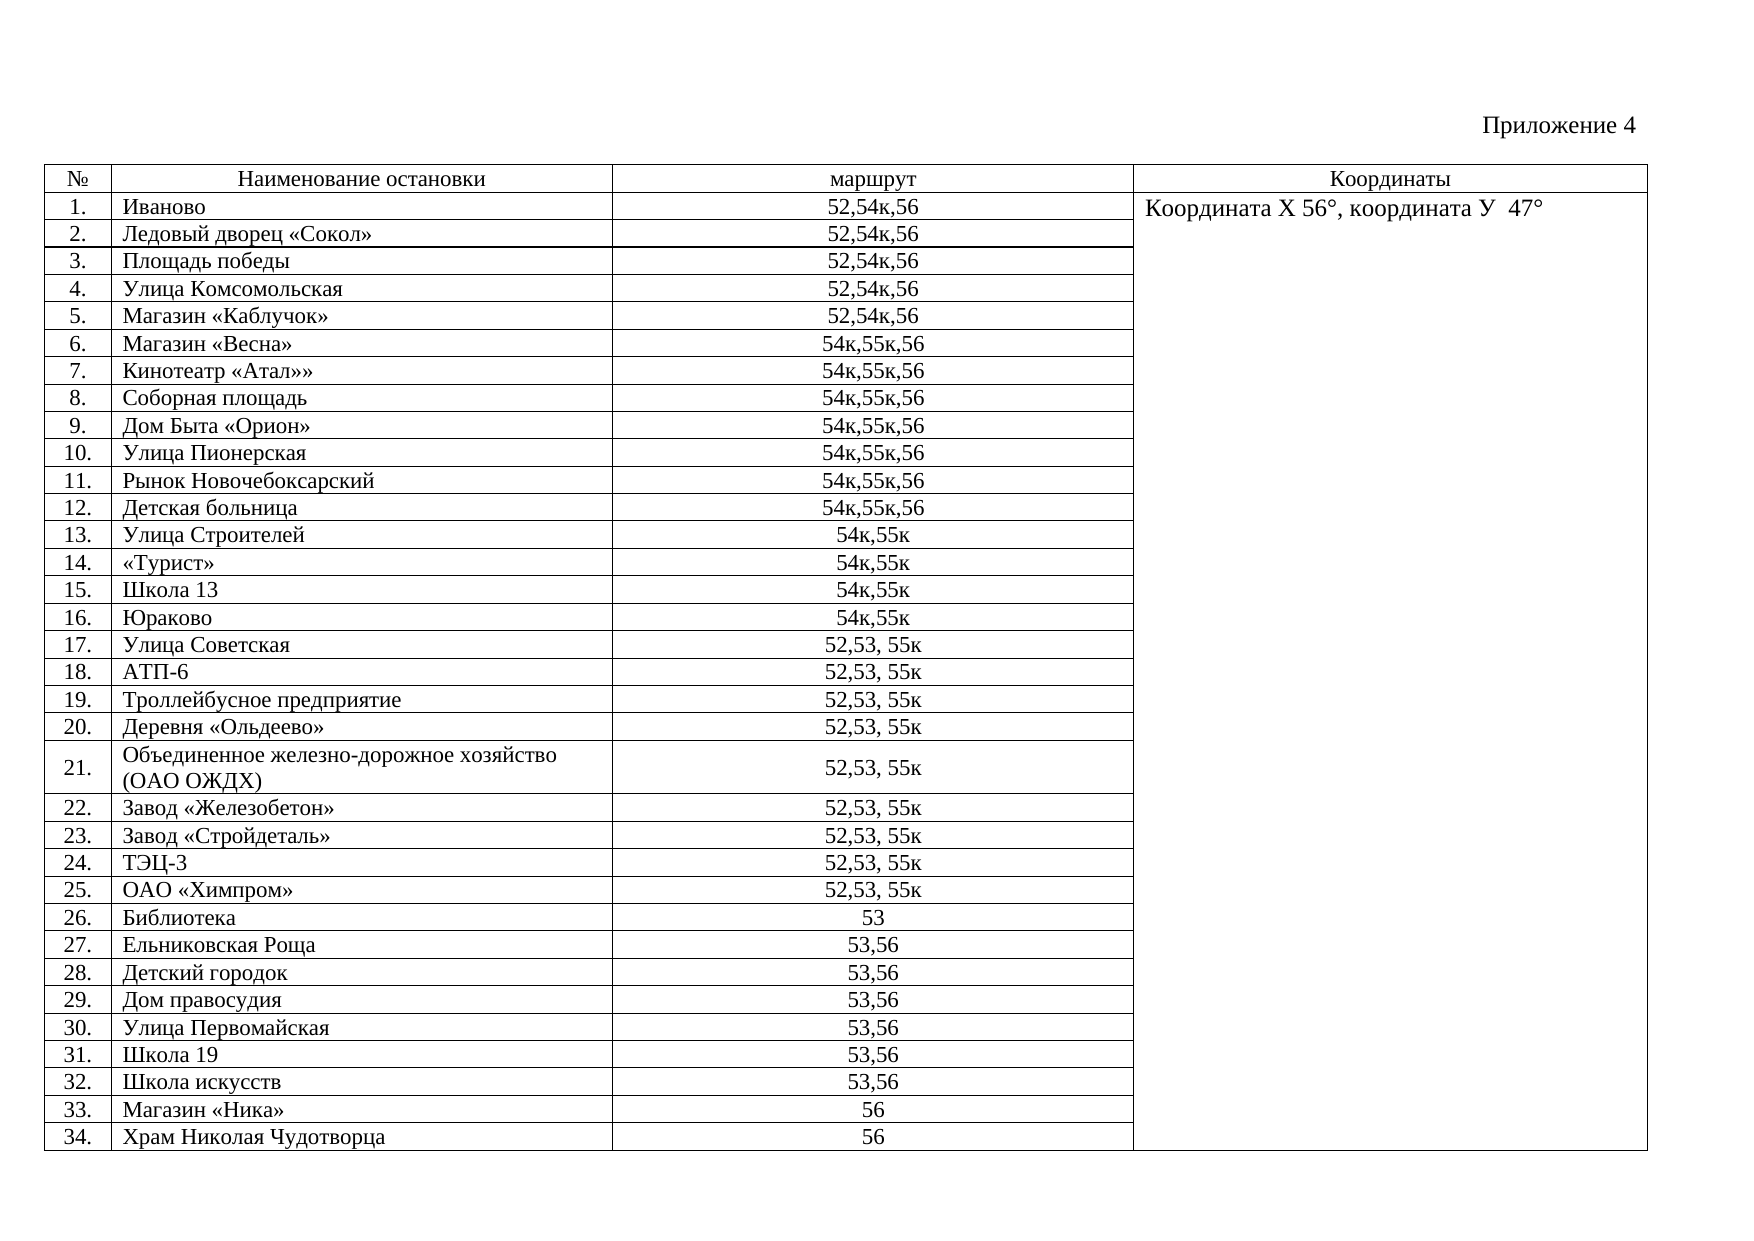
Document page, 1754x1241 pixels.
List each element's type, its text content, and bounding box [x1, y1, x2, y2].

table_header Наименование остановки [112, 165, 612, 192]
table_cell 54к,55к,56 [613, 357, 1133, 383]
table_cell 53,56 [613, 931, 1133, 958]
table_cell 53,56 [613, 1014, 1133, 1040]
table_cell 10. [45, 439, 111, 466]
table_cell Библиотека [112, 904, 612, 930]
table_cell Соборная площадь [112, 385, 612, 411]
table_cell Ледовый дворец «Сокол» [112, 220, 612, 246]
table_cell 27. [45, 931, 111, 958]
table_cell АТП-6 [112, 659, 612, 685]
table_cell 9. [45, 412, 111, 438]
table_cell Детский городок [112, 959, 612, 985]
table_cell Кинотеатр «Атал»» [112, 357, 612, 383]
table_cell Магазин «Каблучок» [112, 302, 612, 329]
table_cell 54к,55к [613, 576, 1133, 603]
table_cell 29. [45, 986, 111, 1012]
table_cell 52,53, 55к [613, 877, 1133, 903]
table_cell 22. [45, 794, 111, 821]
table_cell Улица Комсомольская [112, 275, 612, 301]
table_cell 25. [45, 877, 111, 903]
table_cell Улица Строителей [112, 521, 612, 548]
table_cell Храм Николая Чудотворца [112, 1123, 612, 1149]
table_cell ТЭЦ-3 [112, 849, 612, 876]
table_cell Магазин «Весна» [112, 330, 612, 356]
table_cell 52,53, 55к [613, 794, 1133, 821]
table_cell 52,53, 55к [613, 849, 1133, 876]
table_cell 24. [45, 849, 111, 876]
table_cell 30. [45, 1014, 111, 1040]
table_cell 34. [45, 1123, 111, 1149]
table_header № [45, 165, 111, 192]
table_cell 32. [45, 1068, 111, 1095]
table_cell 13. [45, 521, 111, 548]
table_cell 54к,55к [613, 549, 1133, 575]
table_cell 52,53, 55к [613, 659, 1133, 685]
table_cell 16. [45, 604, 111, 630]
table_cell 18. [45, 659, 111, 685]
table_cell 31. [45, 1041, 111, 1067]
table_cell Завод «Стройдеталь» [112, 822, 612, 848]
table_cell 53,56 [613, 1068, 1133, 1095]
table_cell 54к,55к [613, 604, 1133, 630]
table_cell 17. [45, 631, 111, 657]
table_cell 23. [45, 822, 111, 848]
table_cell Координата Х 56°, координата У 47° [1134, 193, 1647, 1149]
table_cell 52,53, 55к [613, 822, 1133, 848]
table_cell 4. [45, 275, 111, 301]
table_cell 52,53, 55к [613, 741, 1133, 793]
table_cell 54к,55к,56 [613, 467, 1133, 493]
table_cell 54к,55к,56 [613, 330, 1133, 356]
table_cell 5. [45, 302, 111, 329]
table_cell Троллейбусное предприятие [112, 686, 612, 712]
table_cell Улица Первомайская [112, 1014, 612, 1040]
table_cell 52,54к,56 [613, 220, 1133, 246]
table_cell ОАО «Химпром» [112, 877, 612, 903]
table_cell Дом Быта «Орион» [112, 412, 612, 438]
table_cell Школа 13 [112, 576, 612, 603]
table_header Координаты [1134, 165, 1647, 192]
table_cell 52,54к,56 [613, 302, 1133, 329]
table_cell 52,53, 55к [613, 631, 1133, 657]
table_cell 54к,55к,56 [613, 494, 1133, 520]
table_cell 28. [45, 959, 111, 985]
table_cell 52,54к,56 [613, 193, 1133, 219]
table_cell 6. [45, 330, 111, 356]
table_cell Юраково [112, 604, 612, 630]
table_cell 20. [45, 713, 111, 739]
table_cell 54к,55к,56 [613, 439, 1133, 466]
table_cell Магазин «Ника» [112, 1096, 612, 1122]
table_cell 8. [45, 385, 111, 411]
table_cell 19. [45, 686, 111, 712]
table_cell «Турист» [112, 549, 612, 575]
table_cell 14. [45, 549, 111, 575]
table_cell 2. [45, 220, 111, 246]
table_cell 3. [45, 248, 111, 274]
table_cell Объединенное железно-дорожное хозяйство (ОАО ОЖДХ) [112, 741, 612, 793]
table_cell 7. [45, 357, 111, 383]
table_cell 26. [45, 904, 111, 930]
table_cell 52,53, 55к [613, 713, 1133, 739]
table_cell Школа искусств [112, 1068, 612, 1095]
table_cell 15. [45, 576, 111, 603]
table_cell Иваново [112, 193, 612, 219]
table_cell Школа 19 [112, 1041, 612, 1067]
table_cell Детская больница [112, 494, 612, 520]
table_cell Деревня «Ольдеево» [112, 713, 612, 739]
table_cell 54к,55к,56 [613, 385, 1133, 411]
table_cell 1. [45, 193, 111, 219]
table_cell 54к,55к,56 [613, 412, 1133, 438]
table_cell 33. [45, 1096, 111, 1122]
table_cell 54к,55к [613, 521, 1133, 548]
table_cell Улица Советская [112, 631, 612, 657]
table_cell 12. [45, 494, 111, 520]
table_cell 53 [613, 904, 1133, 930]
table_cell 53,56 [613, 1041, 1133, 1067]
table_cell Ельниковская Роща [112, 931, 612, 958]
table_cell Дом правосудия [112, 986, 612, 1012]
table_cell Улица Пионерская [112, 439, 612, 466]
table_cell 53,56 [613, 986, 1133, 1012]
table_cell 52,54к,56 [613, 248, 1133, 274]
table_cell 56 [613, 1123, 1133, 1149]
table_cell 11. [45, 467, 111, 493]
table_cell 21. [45, 741, 111, 793]
table_cell 52,53, 55к [613, 686, 1133, 712]
table_cell 56 [613, 1096, 1133, 1122]
table_cell 53,56 [613, 959, 1133, 985]
table_cell Рынок Новочебоксарский [112, 467, 612, 493]
table_cell Завод «Железобетон» [112, 794, 612, 821]
table_cell 52,54к,56 [613, 275, 1133, 301]
table_header маршрут [613, 165, 1133, 192]
table_cell Площадь победы [112, 248, 612, 274]
list Приложение 4 [118, 110, 1636, 139]
